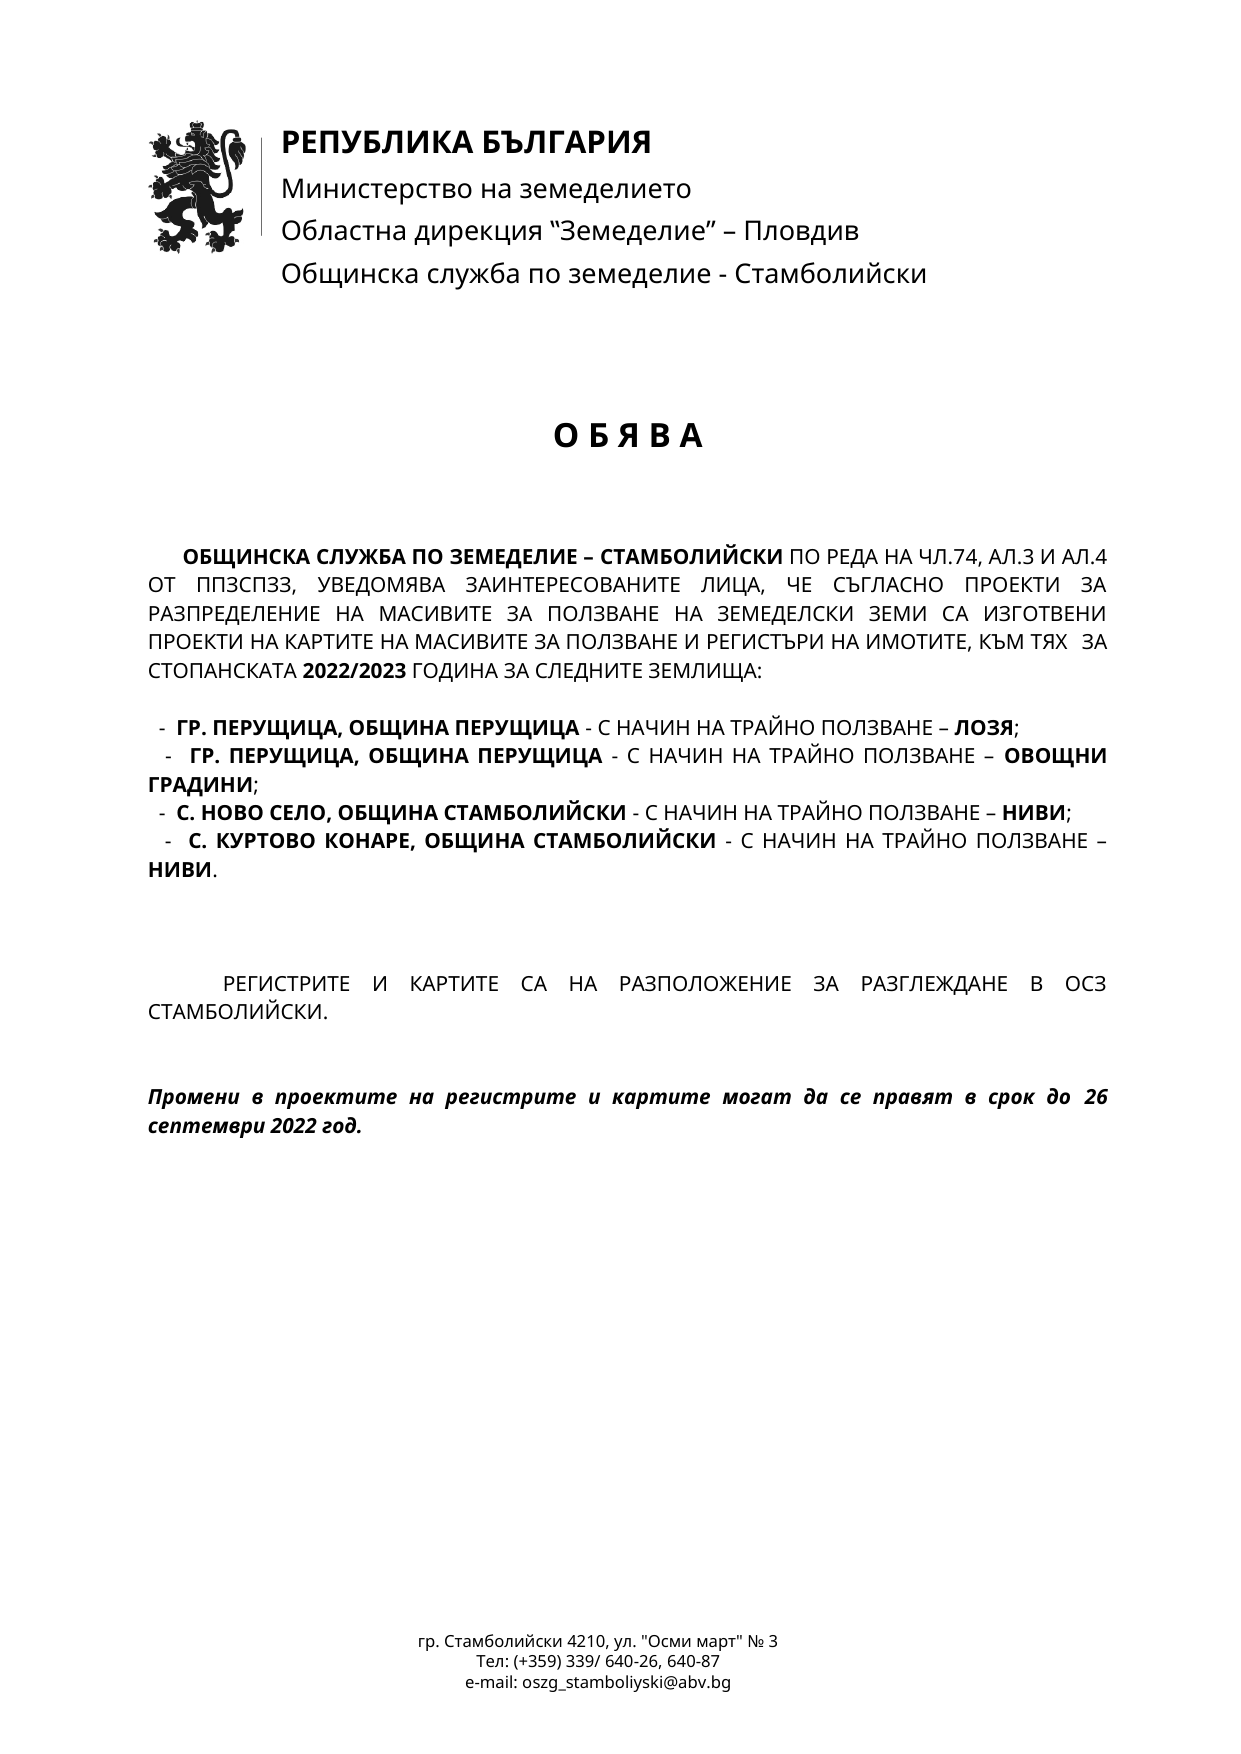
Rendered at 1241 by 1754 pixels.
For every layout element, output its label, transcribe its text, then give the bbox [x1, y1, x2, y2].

picture [147, 120, 262, 255]
text - С. НОВО СЕЛО, ОБЩИНА СТАМБОЛИЙСКИ - С НАЧИН НА ТРАЙНО ПОЛЗВАНЕ – НИВИ; [148, 798, 1107, 827]
text - ГР. ПЕРУЩИЦА, ОБЩИНА ПЕРУЩИЦА - С НАЧИН НА ТРАЙНО ПОЛЗВАНЕ – ОВОЩНИ ГРАДИНИ; [148, 741, 1107, 798]
text ОБЩИНСКА СЛУЖБА ПО ЗЕМЕДЕЛИЕ – СТАМБОЛИЙСКИ ПО РЕДА НА ЧЛ.74, АЛ.3 И АЛ.4 ОТ ППЗСПЗЗ, УВЕДОМЯВА ЗАИНТЕРЕСОВАНИТЕ ЛИЦА, ЧЕ СЪГЛАСНО ПРОЕКТИ ЗА РАЗПРЕДЕЛЕНИЕ НА МАСИВИТЕ ЗА ПОЛЗВАНЕ НА ЗЕМЕДЕЛСКИ ЗЕМИ СА ИЗГОТВЕНИ ПРОЕКТИ НА КАРТИТЕ НА МАСИВИТЕ ЗА ПОЛЗВАНЕ И РЕГИСТЪРИ НА ИМОТИТЕ, КЪМ ТЯХ ЗА СТОПАНСКАТА 2022/2023 ГОДИНА ЗА СЛЕДНИТЕ ЗЕМЛИЩА: [148, 542, 1107, 684]
text - С. КУРТОВО КОНАРЕ, ОБЩИНА СТАМБОЛИЙСКИ - С НАЧИН НА ТРАЙНО ПОЛЗВАНЕ – НИВИ. [148, 827, 1107, 883]
text - ГР. ПЕРУЩИЦА, ОБЩИНА ПЕРУЩИЦА - С НАЧИН НА ТРАЙНО ПОЛЗВАНЕ – ЛОЗЯ; [148, 713, 1107, 741]
text О Б Я В А [148, 412, 1107, 457]
text РЕГИСТРИТЕ И КАРТИТЕ СА НА РАЗПОЛОЖЕНИЕ ЗА РАЗГЛЕЖДАНЕ В ОСЗ СТАМБОЛИЙСКИ. [148, 969, 1107, 1026]
text Промени в проектите на регистрите и картите могат да се правят в срок до 26 септември 2022 год. [148, 1082, 1107, 1139]
